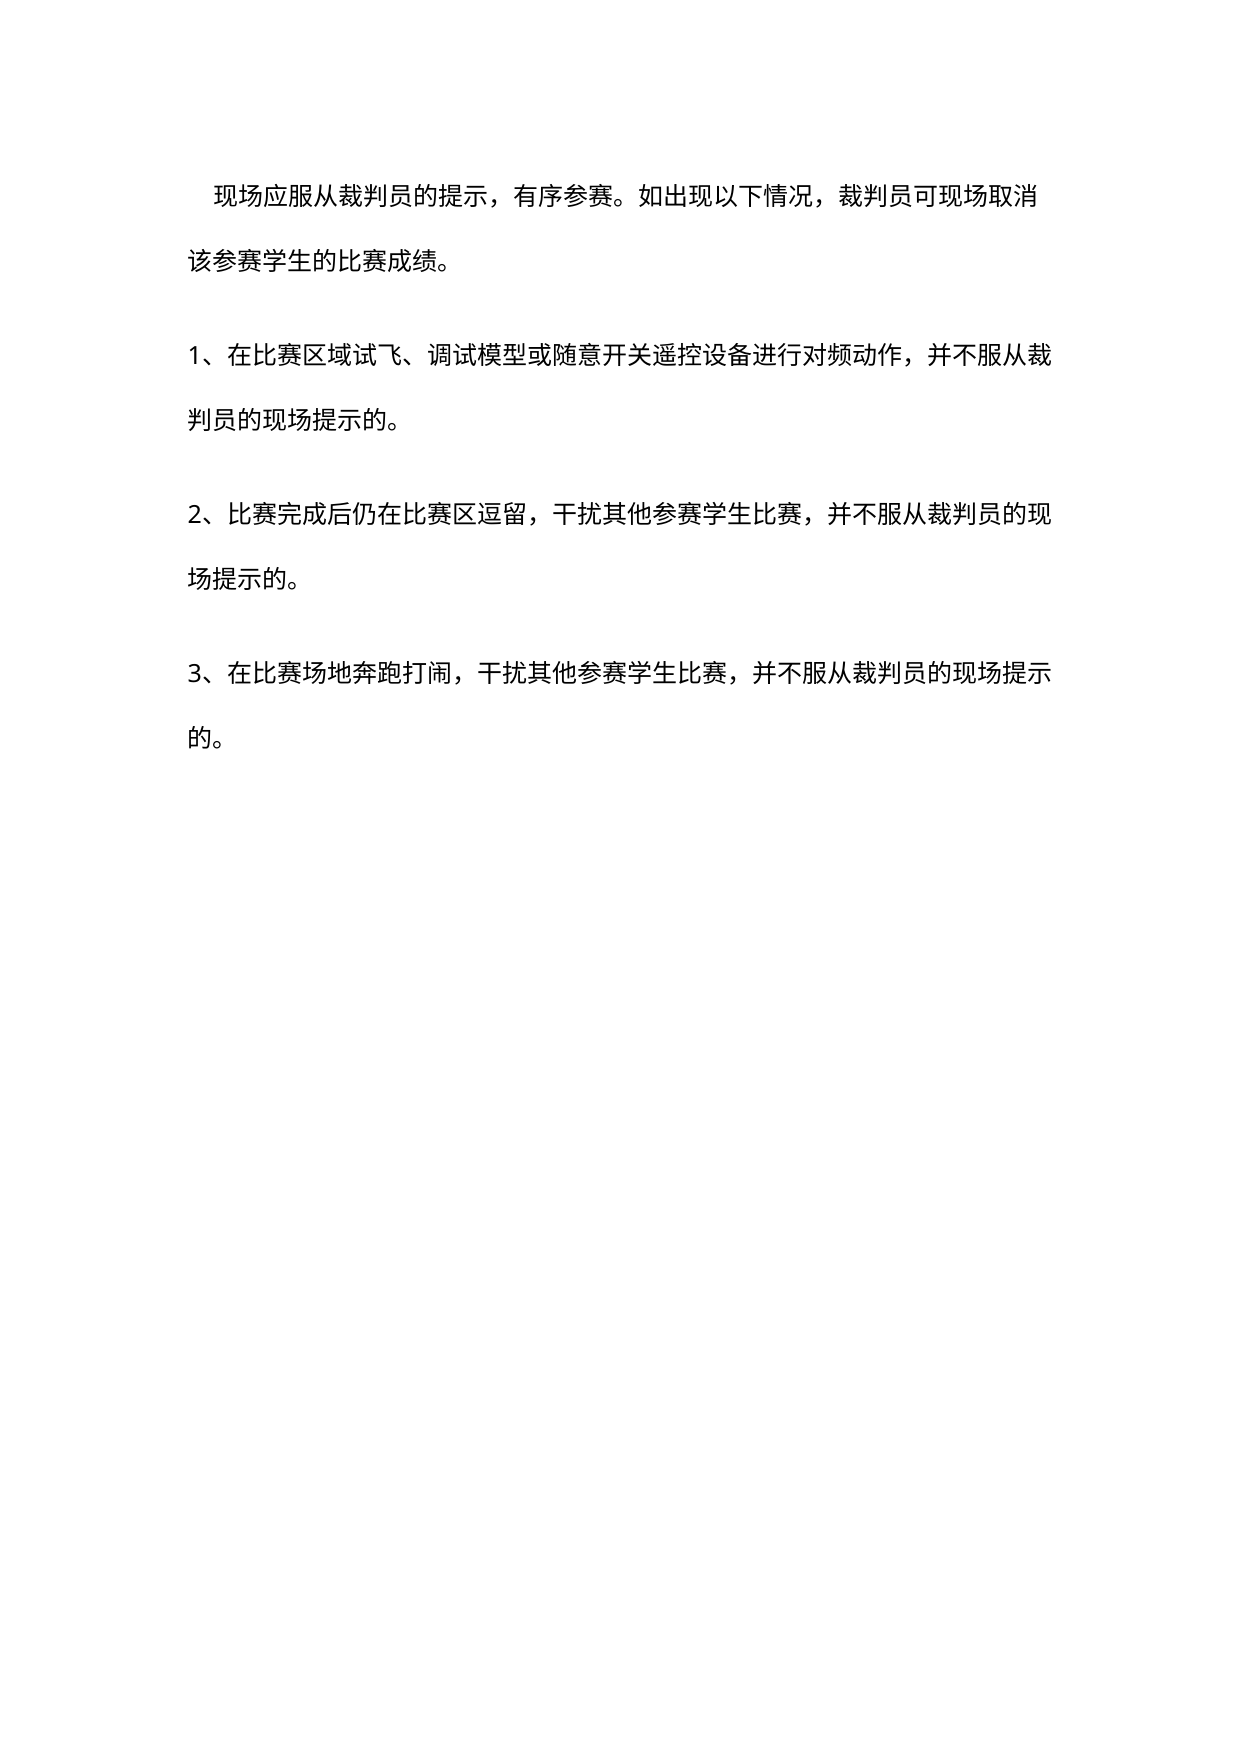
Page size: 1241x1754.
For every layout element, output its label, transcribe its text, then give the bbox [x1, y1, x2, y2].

text 现场应服从裁判员的提示，有序参赛。如出现以下情况，裁判员可现场取消该参赛学生的比赛成绩。 [187, 162, 1053, 292]
text 3、在比赛场地奔跑打闹，干扰其他参赛学生比赛，并不服从裁判员的现场提示的。 [187, 639, 1053, 769]
text 1、在比赛区域试飞、调试模型或随意开关遥控设备进行对频动作，并不服从裁判员的现场提示的。 [187, 321, 1053, 451]
text 2、比赛完成后仍在比赛区逗留，干扰其他参赛学生比赛，并不服从裁判员的现场提示的。 [187, 480, 1053, 610]
